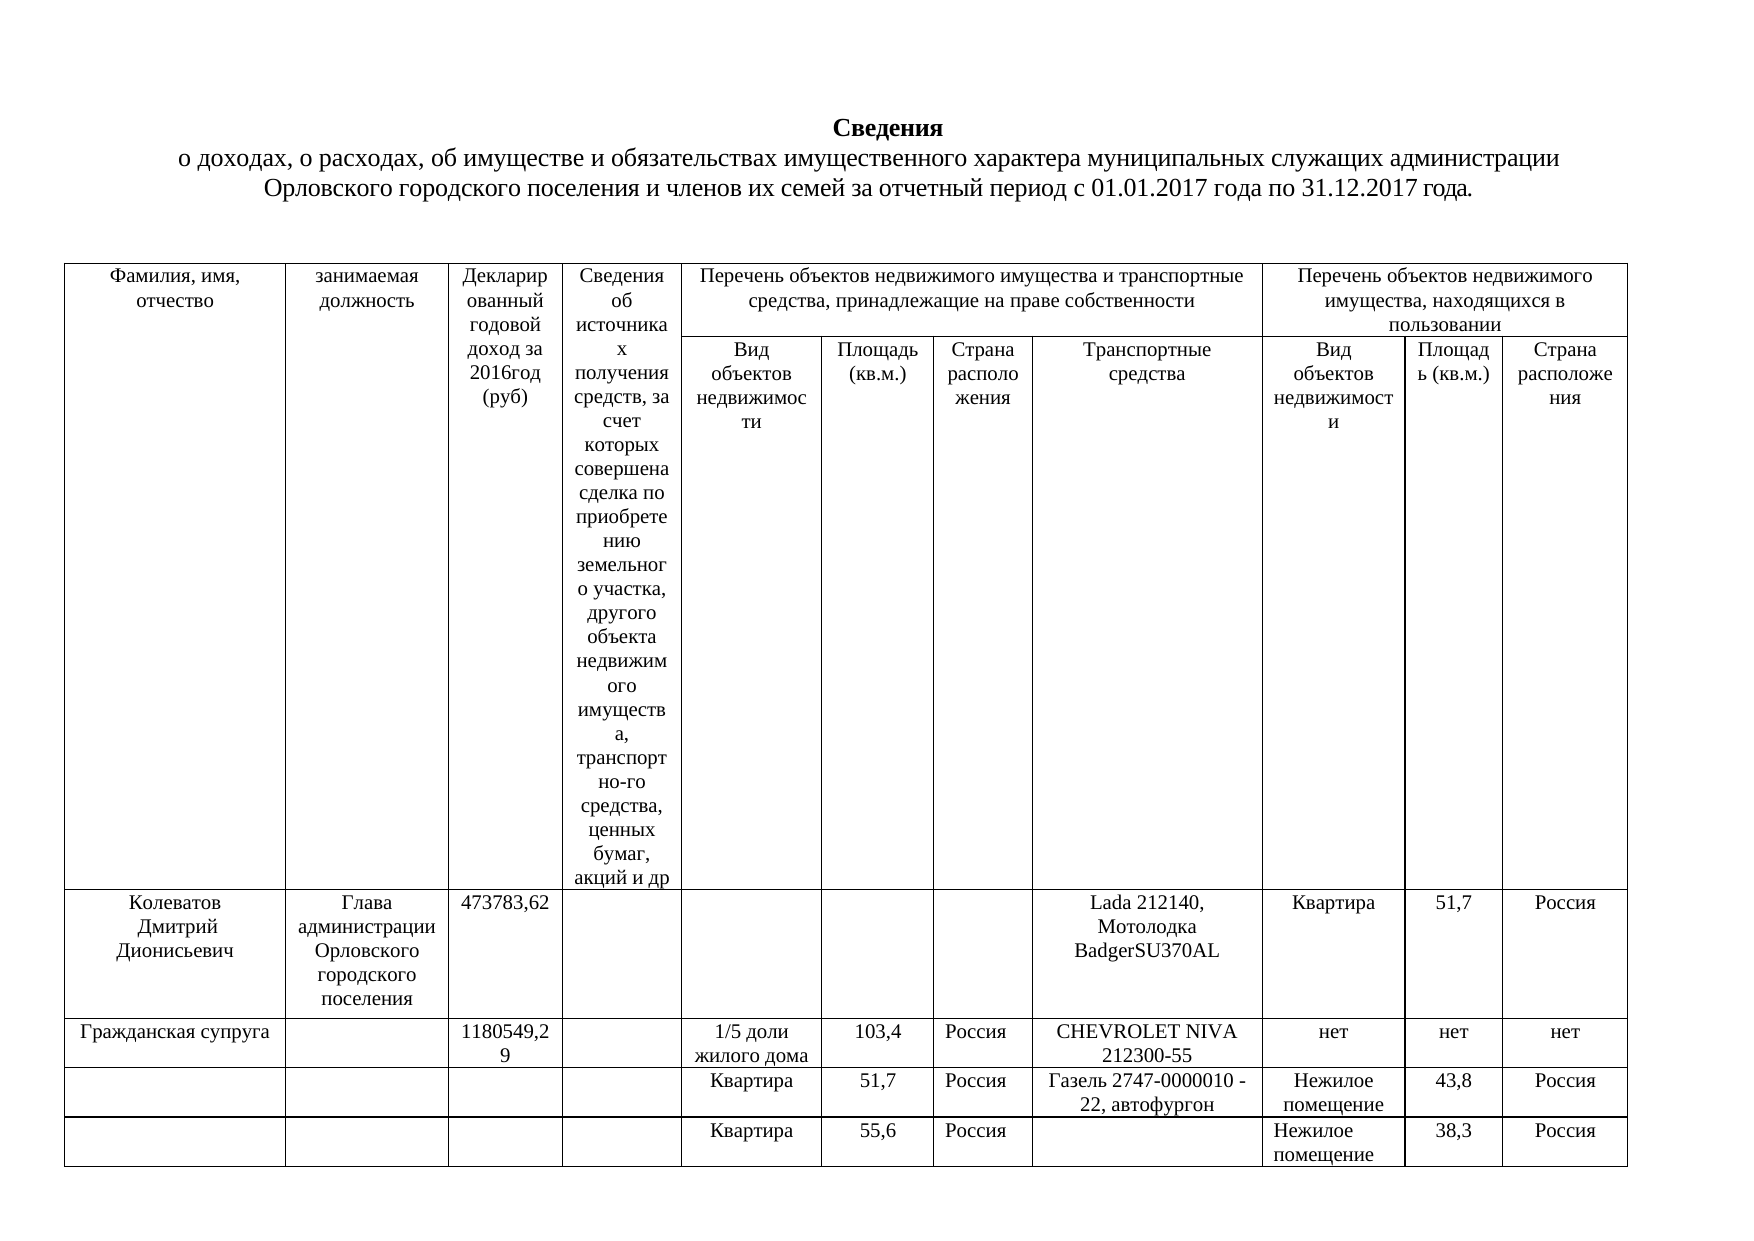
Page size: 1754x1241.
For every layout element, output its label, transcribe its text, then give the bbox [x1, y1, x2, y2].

table_cell [682, 890, 821, 1018]
table_cell нет [1406, 1019, 1502, 1067]
table_cell Россия [934, 1068, 1032, 1116]
table_cell [563, 890, 681, 1018]
table_header Перечень объектов недвижимого имущества, находящихся в пользовании [1263, 264, 1627, 336]
table_header Сведения об источниках получения средств, за счет которых совершена сделка по приобретению земельного участка, другого объекта недвижимого имущества, транспортно-го средства, ценных бумаг, акций и др [563, 264, 681, 889]
table_cell Страна расположения [1503, 337, 1627, 889]
table_header Фамилия, имя, отчество [65, 264, 285, 889]
table_cell Россия [1503, 1068, 1627, 1116]
table_cell [65, 1068, 285, 1116]
table_cell CHEVROLET NIVA 212300-55 [1033, 1019, 1262, 1067]
table_cell 51,7 [1406, 890, 1502, 1018]
table_cell Россия [1503, 1118, 1627, 1166]
table_cell Площадь (кв.м.) [1406, 337, 1502, 889]
table_header занимаемая должность [286, 264, 448, 889]
table_cell [286, 1068, 448, 1116]
table_cell [563, 1068, 681, 1116]
table_cell [822, 890, 933, 1018]
table_cell [449, 1118, 562, 1166]
table_header Декларированный годовой доход за 2016год (руб) [449, 264, 562, 889]
table_cell Россия [934, 1118, 1032, 1166]
table_cell 1/5 доли жилого дома [682, 1019, 821, 1067]
text о доходах, о расходах, об имуществе и обязательствах имущественного характера муниципальных служащих администрации [94, 142, 1644, 172]
table_cell Нежилое помещение [1263, 1068, 1404, 1116]
table_cell Вид объектов недвижимости [682, 337, 821, 889]
table_cell [286, 1118, 448, 1166]
table_cell [563, 1118, 681, 1166]
table_cell Вид объектов недвижимости [1263, 337, 1404, 889]
table_cell Квартира [1263, 890, 1404, 1018]
table_cell Страна расположения [934, 337, 1032, 889]
text Орловского городского поселения и членов их семей за отчетный период с 01.01.2017 года по 31.12.2017 года. [94, 172, 1644, 202]
table_cell Нежилое помещение [1263, 1118, 1404, 1166]
table_cell Транспортные средства [1033, 337, 1262, 889]
table_cell [563, 1019, 681, 1067]
table_cell [1033, 1118, 1262, 1166]
table_cell Глава администрации Орловского городского поселения [286, 890, 448, 1018]
table_cell 473783,62 [449, 890, 562, 1018]
table_cell Площадь (кв.м.) [822, 337, 933, 889]
table_cell [65, 1118, 285, 1166]
table_cell 1180549,29 [449, 1019, 562, 1067]
table_cell Lada 212140, Мотолодка BadgerSU370AL [1033, 890, 1262, 1018]
table_cell 51,7 [822, 1068, 933, 1116]
table_cell Россия [1503, 890, 1627, 1018]
table_cell [449, 1068, 562, 1116]
table_cell [934, 890, 1032, 1018]
table_cell Колеватов Дмитрий Дионисьевич [65, 890, 285, 1018]
table_cell Квартира [682, 1068, 821, 1116]
table_cell 43,8 [1406, 1068, 1502, 1116]
table_cell 38,3 [1406, 1118, 1502, 1166]
table_cell нет [1263, 1019, 1404, 1067]
table_cell Газель 2747-0000010 -22, автофургон [1033, 1068, 1262, 1116]
table_cell [286, 1019, 448, 1067]
table_cell Квартира [682, 1118, 821, 1166]
table_header Перечень объектов недвижимого имущества и транспортные средства, принадлежащие на праве собственности [682, 264, 1262, 336]
table_cell Гражданская супруга [65, 1019, 285, 1067]
table_cell 55,6 [822, 1118, 933, 1166]
table_cell нет [1503, 1019, 1627, 1067]
table_cell 103,4 [822, 1019, 933, 1067]
table_cell Россия [934, 1019, 1032, 1067]
text Сведения [832, 112, 1669, 142]
